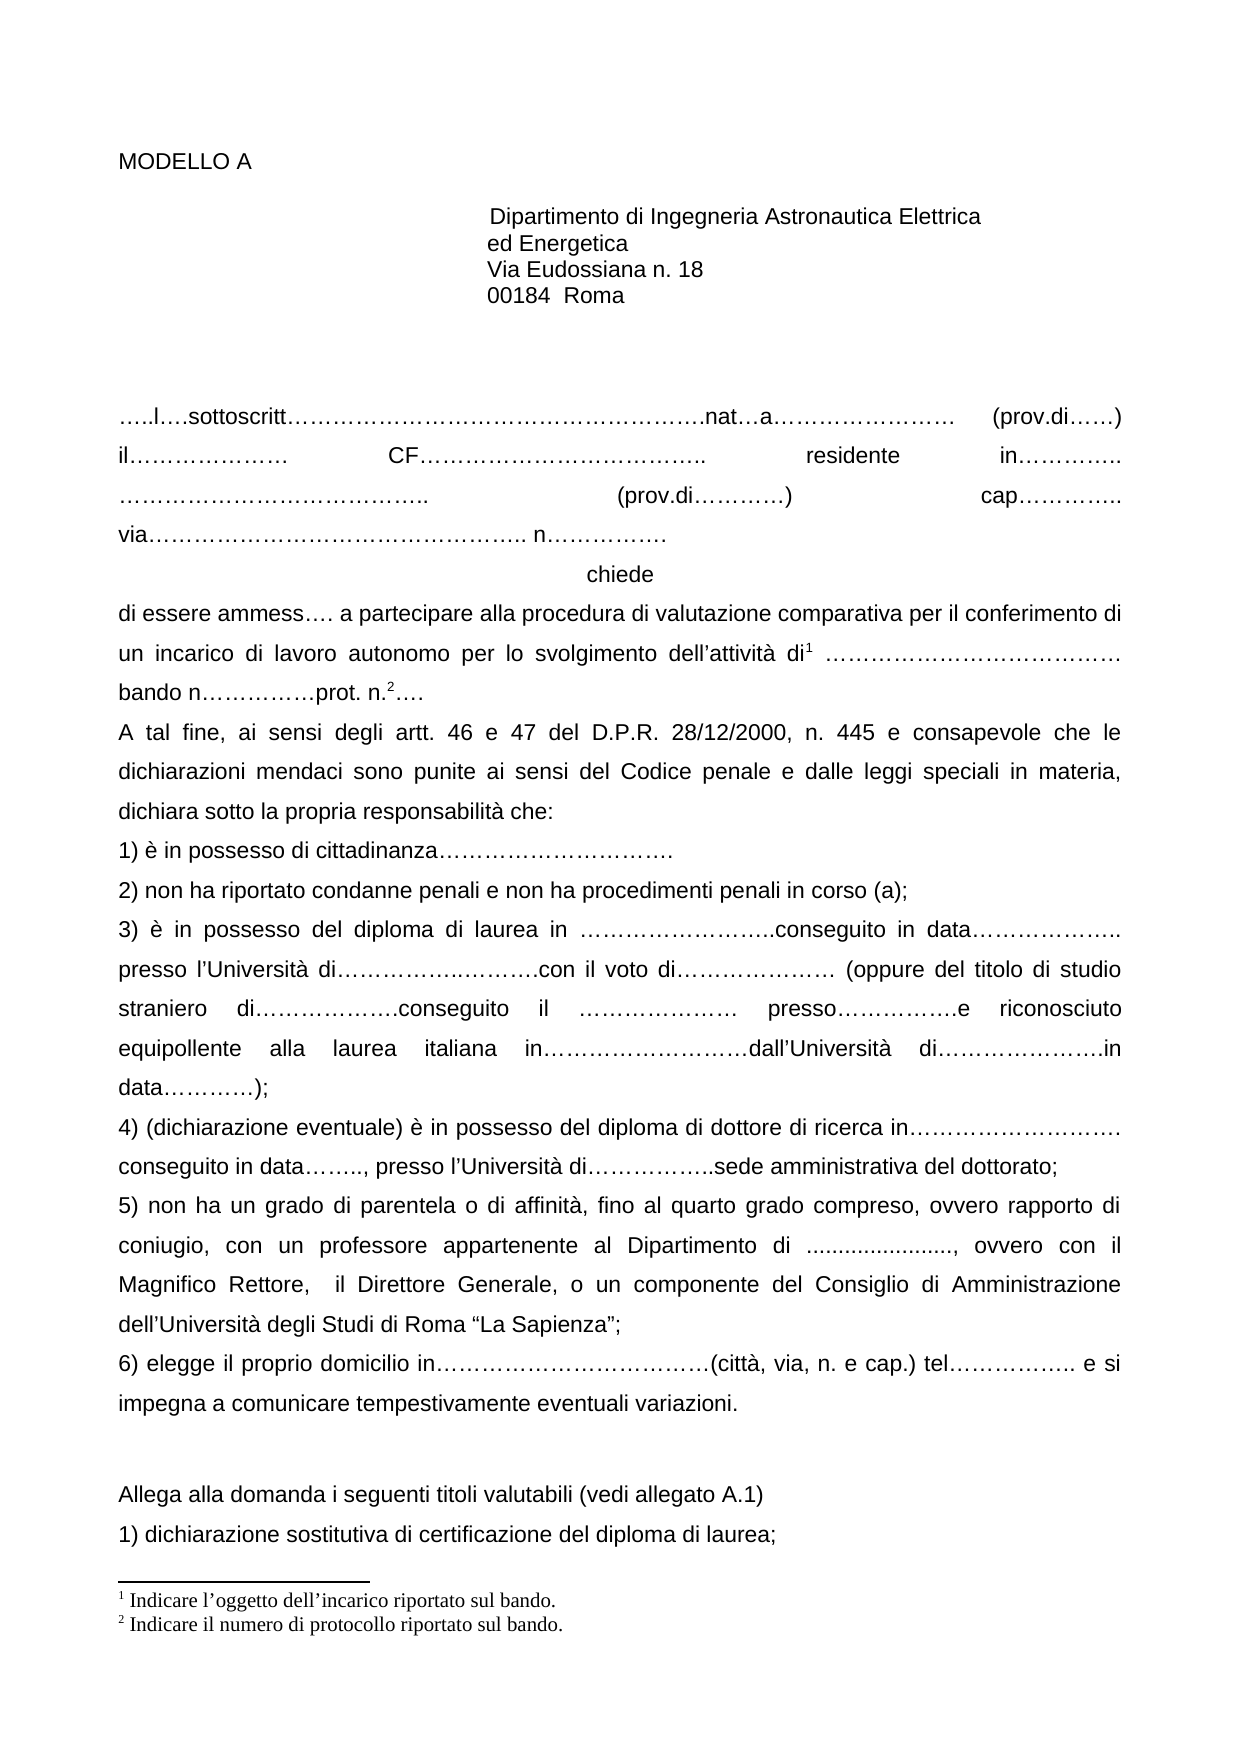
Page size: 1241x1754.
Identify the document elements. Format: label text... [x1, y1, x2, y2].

text MODELLO A [118, 148, 1122, 174]
text Dipartimento di Ingegneria Astronautica Elettrica [118, 203, 1122, 229]
text 1) è in possesso di cittadinanza…………………………. [118, 837, 1122, 863]
text 1) dichiarazione sostitutiva di certificazione del diploma di laurea; [118, 1521, 1122, 1547]
text 5) non ha un grado di parentela o di affinità, fino al quarto grado compreso, ovvero rapporto di coniugio, con un professore appartenente al Dipartimento di ......................., ovvero con il Magnifico Rettore, il Direttore Generale, o un componente del Consiglio di Amministrazione dell’Università degli Studi di Roma “La Sapienza”; [118, 1192, 1122, 1337]
text di essere ammess…. a partecipare alla procedura di valutazione comparativa per il conferimento di un incarico di lavoro autonomo per lo svolgimento dell’attività di ………………………………… bando n……………prot. n.…. [118, 600, 1122, 706]
text 3) è in possesso del diploma di laurea in ……………………..conseguito in data……………….. presso l’Università di……………..……….con il voto di………………… (oppure del titolo di studio straniero di……………….conseguito il ………………… presso…………….e riconosciuto equipollente alla laurea italiana in………………………dall’Università di………………….in data…………); [118, 916, 1122, 1100]
text 2) non ha riportato condanne penali e non ha procedimenti penali in corso (a); [118, 877, 1122, 903]
text chiede [118, 561, 1122, 587]
text 4) (dichiarazione eventuale) è in possesso del diploma di dottore di ricerca in………………………. conseguito in data…….., presso l’Università di……………..sede amministrativa del dottorato; [118, 1113, 1122, 1179]
text 6) elegge il proprio domicilio in………………………………(città, via, n. e cap.) tel…………….. e si impegna a comunicare tempestivamente eventuali variazioni. [118, 1350, 1122, 1416]
text ed Energetica [118, 229, 1122, 256]
text …..l….sottoscritt……………………………………………….nat…a…………………… (prov.di……) il………………… CF……………………………….. residente in…………..………………………………….. (prov.di…………) cap………….. via………………………………………….. n……………. [118, 403, 1122, 548]
text 00184 Roma [118, 282, 1122, 308]
text Via Eudossiana n. 18 [118, 256, 1122, 282]
text Allega alla domanda i seguenti titoli valutabili (vedi allegato A.1) [118, 1481, 1122, 1508]
text A tal fine, ai sensi degli artt. 46 e 47 del D.P.R. 28/12/2000, n. 445 e consapevole che le dichiarazioni mendaci sono punite ai sensi del Codice penale e dalle leggi speciali in materia, dichiara sotto la propria responsabilità che: [118, 719, 1122, 824]
